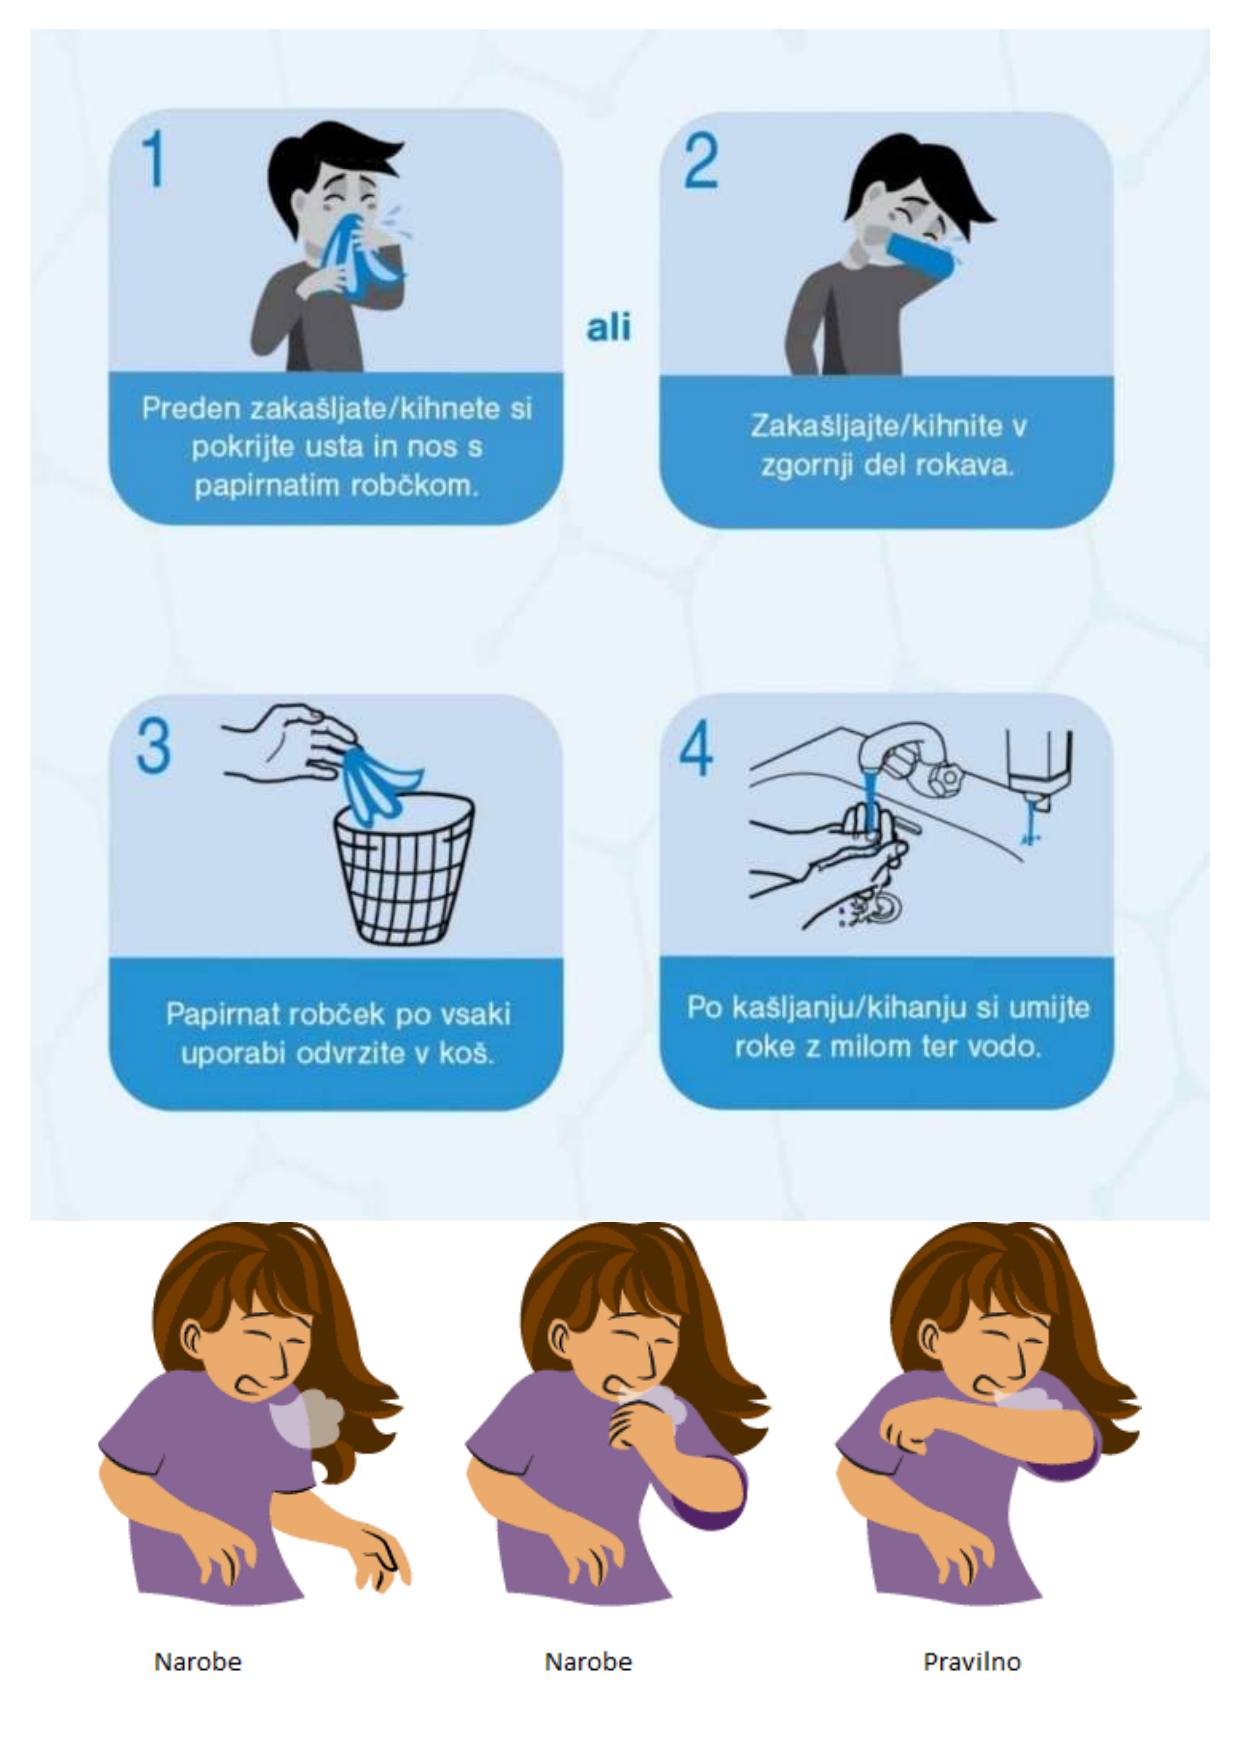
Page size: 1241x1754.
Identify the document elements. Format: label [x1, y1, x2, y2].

picture [30, 29, 1210, 1221]
picture [98, 1222, 1142, 1700]
